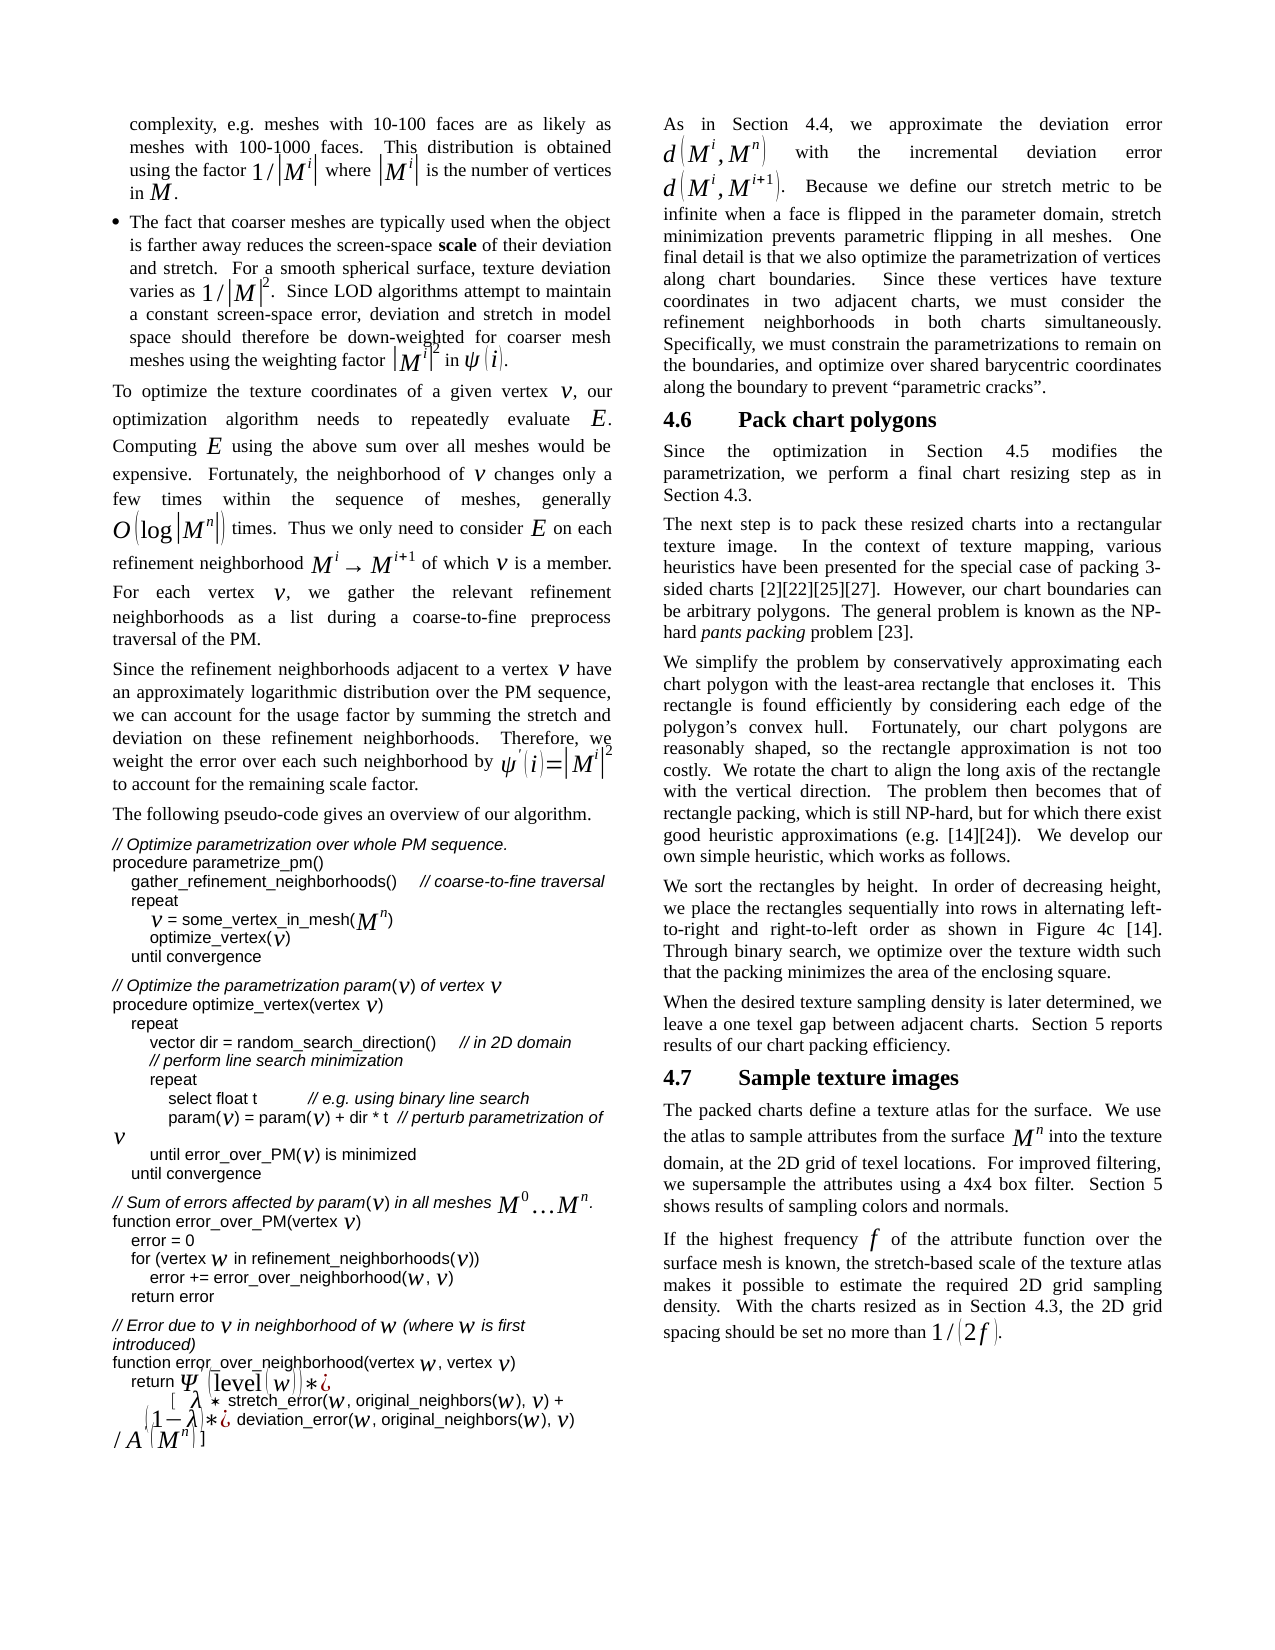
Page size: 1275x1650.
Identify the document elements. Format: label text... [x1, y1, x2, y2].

text // Sum of errors affected by param() in all meshes . function error_over_PM(vertex ) error = 0 for (vertex in refinement_neighborhoods()) error += error_over_neighborhood(, ) return error [112, 1193, 612, 1306]
text To optimize the texture coordinates of a given vertex , our optimization algorithm needs to repeatedly evaluate . Computing using the above sum over all meshes would be expensive. Fortunately, the neighborhood of changes only a few times within the sequence of meshes, generally times. Thus we only need to consider on each refinement neighborhood of which is a member. For each vertex , we gather the relevant refinement neighborhoods as a list during a coarse-to-fine preprocess traversal of the PM. [112, 377, 612, 649]
text We simplify the problem by conservatively approximating each chart polygon with the least-area rectangle that encloses it. This rectangle is found efficiently by considering each edge of the polygon’s convex hull. Fortunately, our chart polygons are reasonably shaped, so the rectangle approximation is not too costly. We rotate the chart to align the long axis of the rectangle with the vertical direction. The problem then becomes that of rectangle packing, which is still NP-hard, but for which there exist good heuristic approximations (e.g. [14][24]). We develop our own simple heuristic, which works as follows. [663, 651, 1162, 867]
subtitle Pack chart polygons [663, 406, 1162, 432]
text As in Section 4.4, we approximate the deviation error with the incremental deviation error . Because we define our stretch metric to be infinite when a face is flipped in the parameter domain, stretch minimization prevents parametric flipping in all meshes. One final detail is that we also optimize the parametrization of vertices along chart boundaries. Since these vertices have texture coordinates in two adjacent charts, we must consider the refinement neighborhoods in both charts simultaneously. Specifically, we must constrain the parametrizations to remain on the boundaries, and optimize over shared barycentric coordinates along the boundary to prevent “parametric cracks”. [663, 112, 1162, 397]
text If the highest frequency of the attribute function over the surface mesh is known, the stretch-based scale of the texture atlas makes it possible to estimate the required 2D grid sampling density. With the charts resized as in Section 4.3, the 2D grid spacing should be set no more than . [663, 1224, 1162, 1347]
text Since the optimization in Section 4.5 modifies the parametrization, we perform a final chart resizing step as in Section 4.3. [663, 440, 1162, 505]
text Since the refinement neighborhoods adjacent to a vertex have an approximately logarithmic distribution over the PM sequence, we can account for the usage factor by summing the stretch and deviation on these refinement neighborhoods. Therefore, we weight the error over each such neighborhood by to account for the remaining scale factor. [112, 657, 612, 795]
text // Optimize parametrization over whole PM sequence. procedure parametrize_pm() gather_refinement_neighborhoods() // coarse-to-fine traversal repeat = some_vertex_in_mesh() optimize_vertex() until convergence [112, 835, 612, 966]
text When the desired texture sampling density is later determined, we leave a one texel gap between adjacent charts. Section 5 reports results of our chart packing efficiency. [663, 991, 1162, 1056]
text The next step is to pack these resized charts into a rectangular texture image. In the context of texture mapping, various heuristics have been presented for the special case of packing 3-sided charts [2][22][25][27]. However, our chart boundaries can be arbitrary polygons. The general problem is known as the NP-hard pants packing problem [23]. [663, 513, 1162, 643]
text The following pseudo-code gives an overview of our algorithm. [112, 803, 612, 825]
text // Optimize the parametrization param() of vertex procedure optimize_vertex(vertex ) repeat vector dir = random_search_direction() // in 2D domain // perform line search minimization repeat select float t // e.g. using binary line search param() = param() + dir * t // perturb parametrization of until error_over_PM() is minimized until convergence [112, 977, 612, 1183]
text // Error due to in neighborhood of (where is first introduced) function error_over_neighborhood(vertex , vertex ) return   stretch_error(, original_neighbors(), ) + deviation_error(, original_neighbors(), ) ] [112, 1316, 612, 1448]
text The packed charts define a texture atlas for the surface. We use the atlas to sample attributes from the surface into the texture domain, at the 2D grid of texel locations. For improved filtering, we supersample the attributes using a 4x4 box filter. Section 5 shows results of sampling colors and normals. [663, 1099, 1162, 1216]
text The fact that coarser meshes are typically used when the object is farther away reduces the screen-space scale of their deviation and stretch. For a smooth spherical surface, texture deviation varies as . Since LOD algorithms attempt to maintain a constant screen-space error, deviation and stretch in model space should therefore be down-weighted for coarser mesh meshes using the weighting factor in . [112, 210, 612, 371]
text We sort the rectangles by height. In order of decreasing height, we place the rectangles sequentially into rows in alternating left-to-right and right-to-left order as shown in Figure 4c [14]. Through binary search, we optimize over the texture width such that the packing minimizes the area of the enclosing square. [663, 875, 1162, 983]
subtitle Sample texture images [663, 1064, 1162, 1091]
